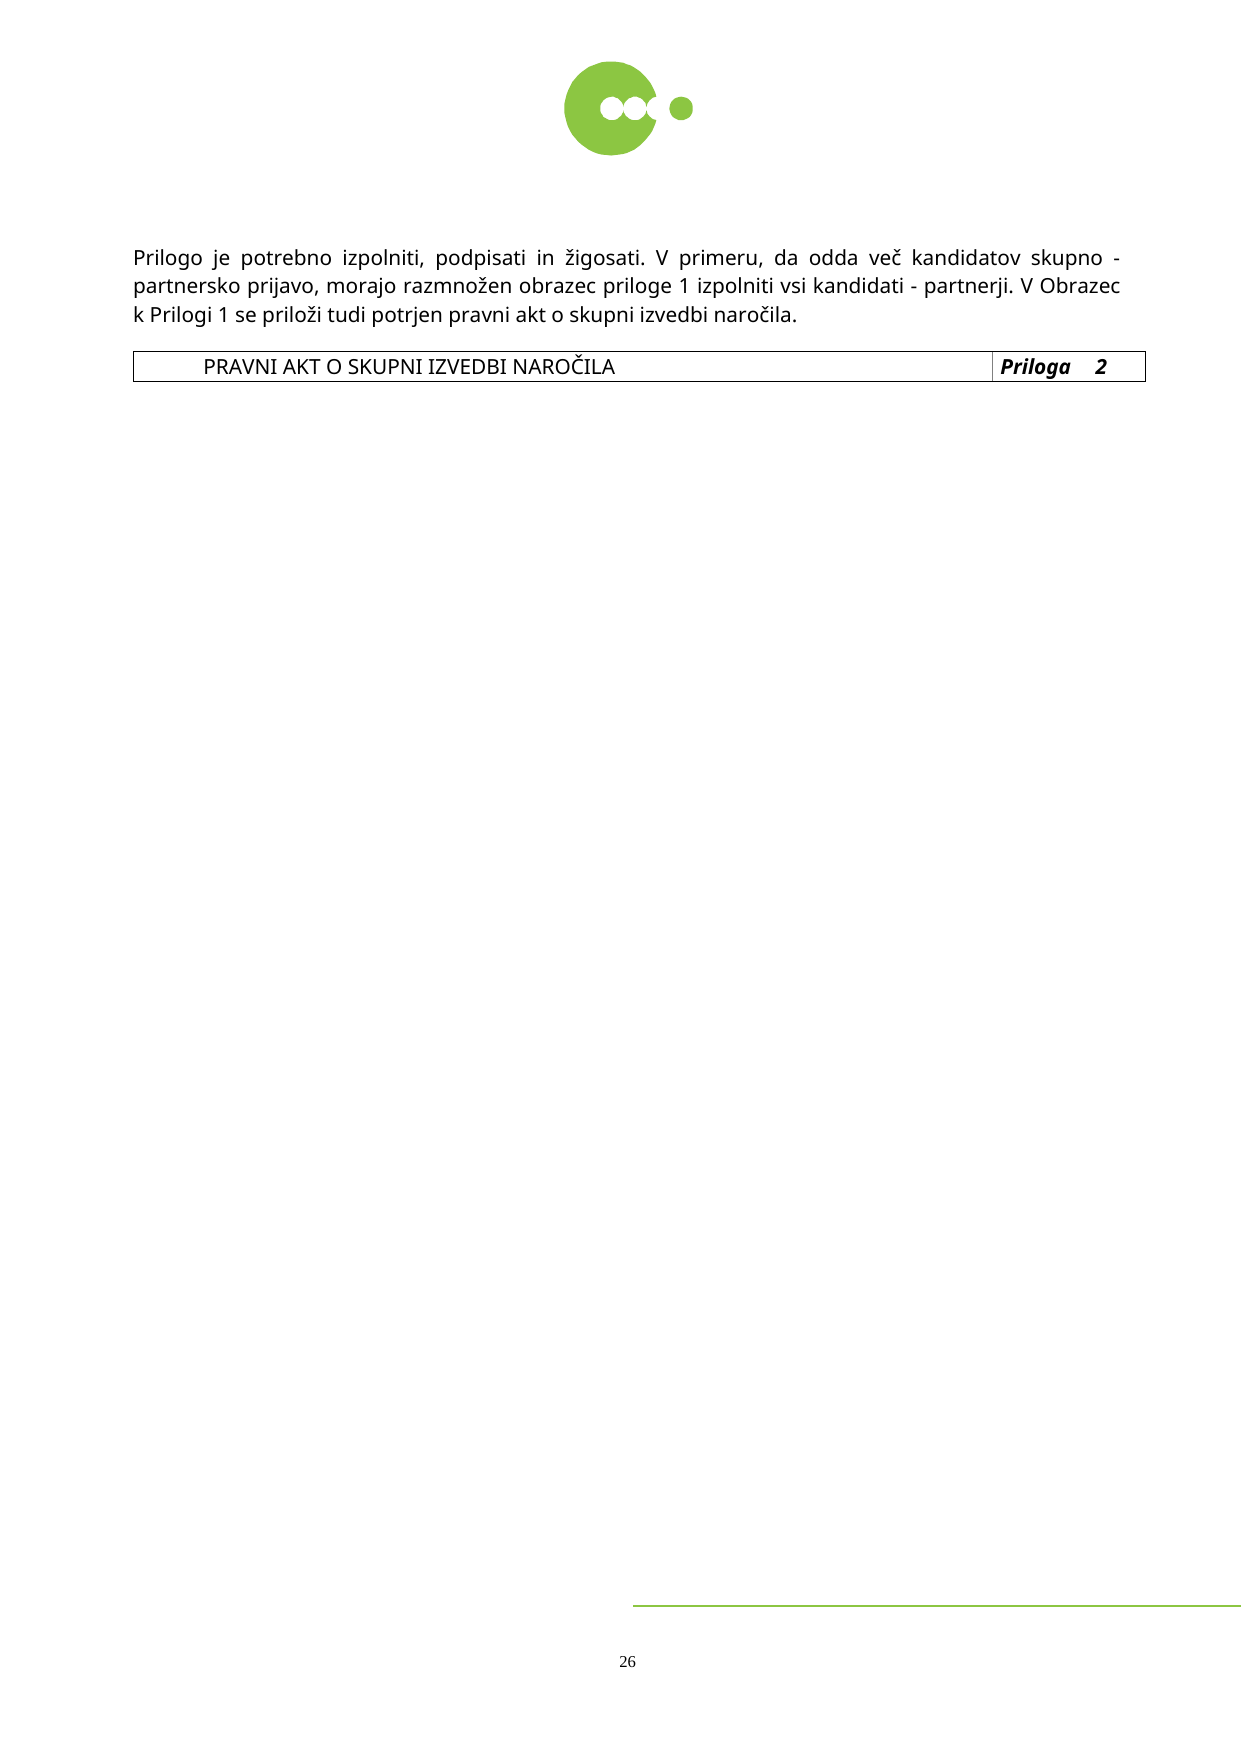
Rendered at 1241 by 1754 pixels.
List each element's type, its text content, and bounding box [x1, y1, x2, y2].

table_header Priloga [993, 352, 1088, 381]
table_header [134, 352, 196, 381]
text Prilogo je potrebno izpolniti, podpisati in žigosati. V primeru, da odda več kandidatov skupno - partnersko prijavo, morajo razmnožen obrazec priloge 1 izpolniti vsi kandidati - partnerji. V Obrazec k Prilogi 1 se priloži tudi potrjen pravni akt o skupni izvedbi naročila. [133, 243, 1122, 328]
table_header 2 [1088, 352, 1145, 381]
table_header PRAVNI AKT O SKUPNI IZVEDBI NAROČILA [196, 352, 992, 381]
